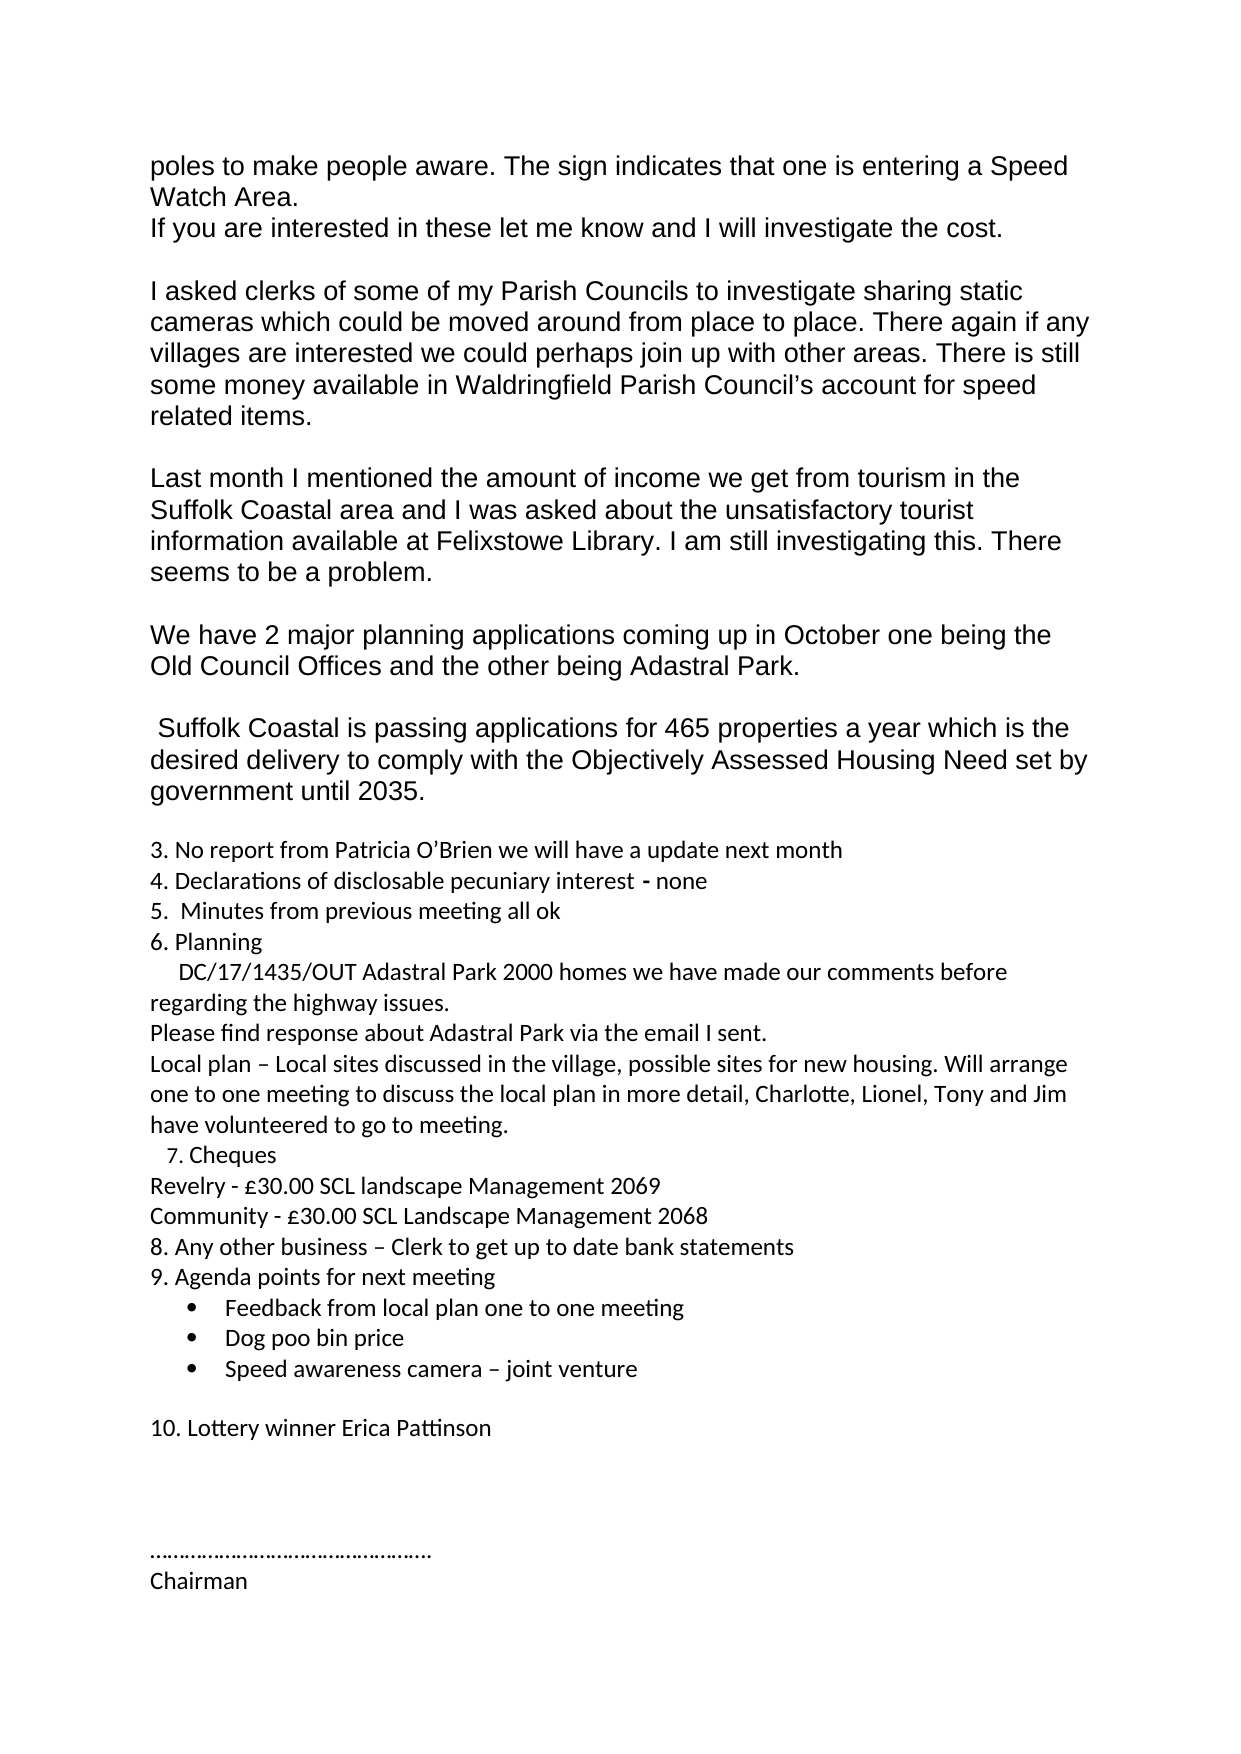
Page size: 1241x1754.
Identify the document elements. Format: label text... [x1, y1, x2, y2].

text Revelry - £30.00 SCL landscape Management 2069 [150, 1170, 1090, 1201]
list Speed awareness camera – joint venture [187, 1353, 1090, 1384]
text …………………………………………. [150, 1534, 1090, 1565]
text If you are interested in these let me know and I will investigate the cost. [150, 212, 1090, 244]
text 10. Lottery winner Erica Pattinson [150, 1412, 1090, 1443]
text We have 2 major planning applications coming up in October one being the Old Council Offices and the other being Adastral Park. [150, 619, 1090, 681]
text 6. Planning [150, 926, 1090, 956]
text DC/17/1435/OUT Adastral Park 2000 homes we have made our comments before regarding the highway issues. [150, 956, 1090, 1017]
text 4. Declarations of disclosable pecuniary interest - none [150, 865, 1090, 895]
text 7. Cheques [150, 1139, 1090, 1170]
text Community - £30.00 SCL Landscape Management 2068 [150, 1201, 1090, 1231]
list Feedback from local plan one to one meeting [187, 1292, 1090, 1323]
text Please find response about Adastral Park via the email I sent. [150, 1017, 1090, 1048]
text 9. Agenda points for next meeting [150, 1262, 1090, 1292]
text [150, 150, 1090, 212]
text Last month I mentioned the amount of income we get from tourism in the Suffolk Coastal area and I was asked about the unsatisfactory tourist information available at Felixstowe Library. I am still investigating this. There seems to be a problem. [150, 462, 1090, 587]
text 8. Any other business – Clerk to get up to date bank statements [150, 1231, 1090, 1262]
list Dog poo bin price [187, 1323, 1090, 1353]
text Chairman [150, 1565, 1090, 1596]
text 5. Minutes from previous meeting all ok [150, 895, 1090, 926]
text Local plan – Local sites discussed in the village, possible sites for new housing. Will arrange one to one meeting to discuss the local plan in more detail, Charlotte, Lionel, Tony and Jim have volunteered to go to meeting. [150, 1048, 1090, 1139]
text 3. No report from Patricia O’Brien we will have a update next month [150, 834, 1090, 865]
text I asked clerks of some of my Parish Councils to investigate sharing static cameras which could be moved around from place to place. There again if any villages are interested we could perhaps join up with other areas. There is still some money available in Waldringfield Parish Council’s account for speed related items. [150, 275, 1090, 431]
text Suffolk Coastal is passing applications for 465 properties a year which is the desired delivery to comply with the Objectively Assessed Housing Need set by government until 2035. [150, 712, 1090, 806]
